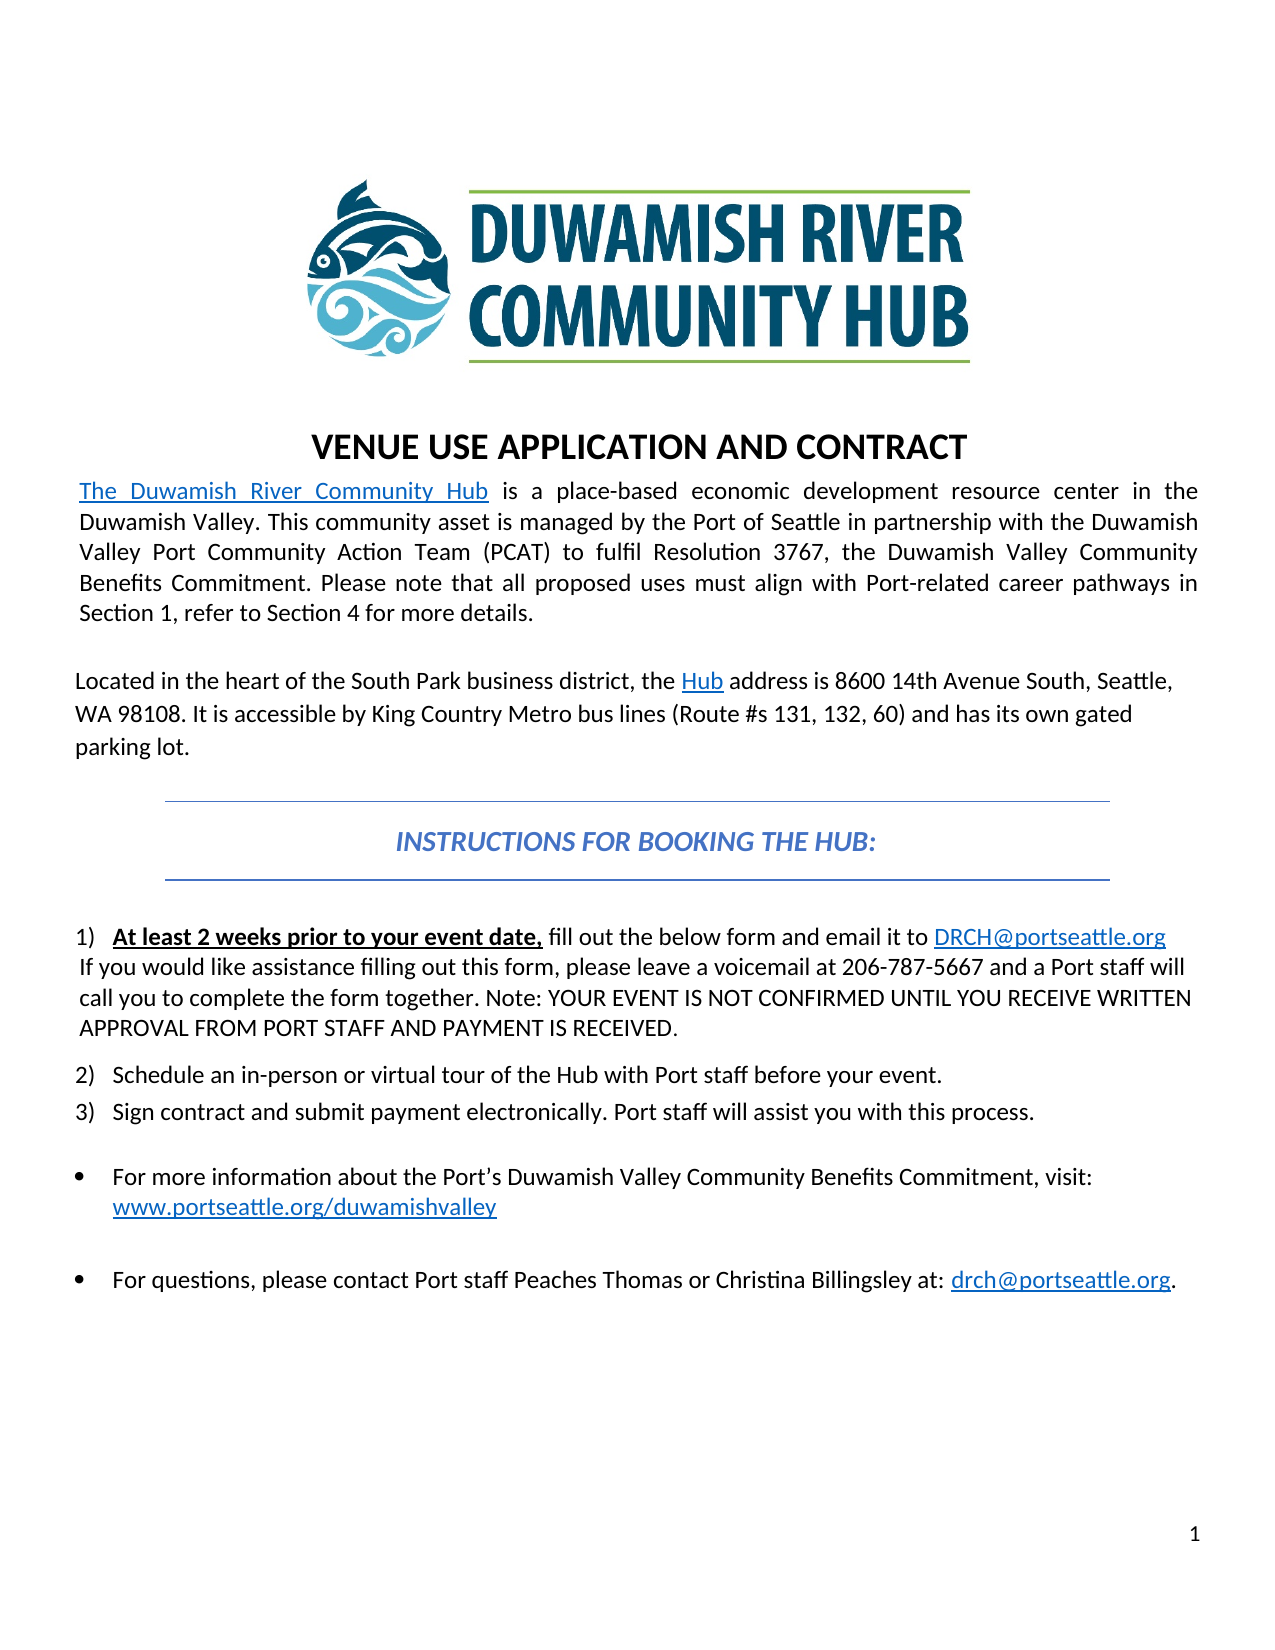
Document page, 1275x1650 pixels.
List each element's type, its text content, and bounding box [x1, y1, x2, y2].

list For more information about the Port’s Duwamish Valley Community Benefits Commitment, visit: www.portseattle.org/duwamishvalley [75, 1161, 1200, 1222]
text INSTRUCTIONS FOR BOOKING THE HUB: [165, 802, 1110, 879]
list At least 2 weeks prior to your event date, fill out the below form and email it to DRCH@portseattle.org [75, 921, 1200, 951]
list For questions, please contact Port staff Peaches Thomas or Christina Billingsley at: drch@portseattle.org. [75, 1264, 1200, 1295]
text If you would like assistance filling out this form, please leave a voicemail at 206-787-5667 and a Port staff will call you to complete the form together. Note: YOUR EVENT IS NOT CONFIRMED UNTIL YOU RECEIVE WRITTEN APPROVAL FROM PORT STAFF AND PAYMENT IS RECEIVED. [79, 951, 1200, 1043]
text The Duwamish River Community Hub is a place-based economic development resource center in the Duwamish Valley. This community asset is managed by the Port of Seattle in partnership with the Duwamish Valley Port Community Action Team (PCAT) to fulfil Resolution 3767, the Duwamish Valley Community Benefits Commitment. Please note that all proposed uses must align with Port-related career pathways in Section 1, refer to Section 4 for more details. [79, 476, 1200, 628]
text VENUE USE APPLICATION AND CONTRACT [79, 423, 1200, 469]
text Located in the heart of the South Park business district, the Hub address is 8600 14th Avenue South, Seattle, WA 98108. It is accessible by King Country Metro bus lines (Route #s 131, 132, 60) and has its own gated parking lot. [75, 665, 1200, 761]
list Schedule an in-person or virtual tour of the Hub with Port staff before your event. [75, 1060, 1200, 1090]
picture [262, 131, 1013, 405]
list Sign contract and submit payment electronically. Port staff will assist you with this process. [75, 1096, 1200, 1127]
